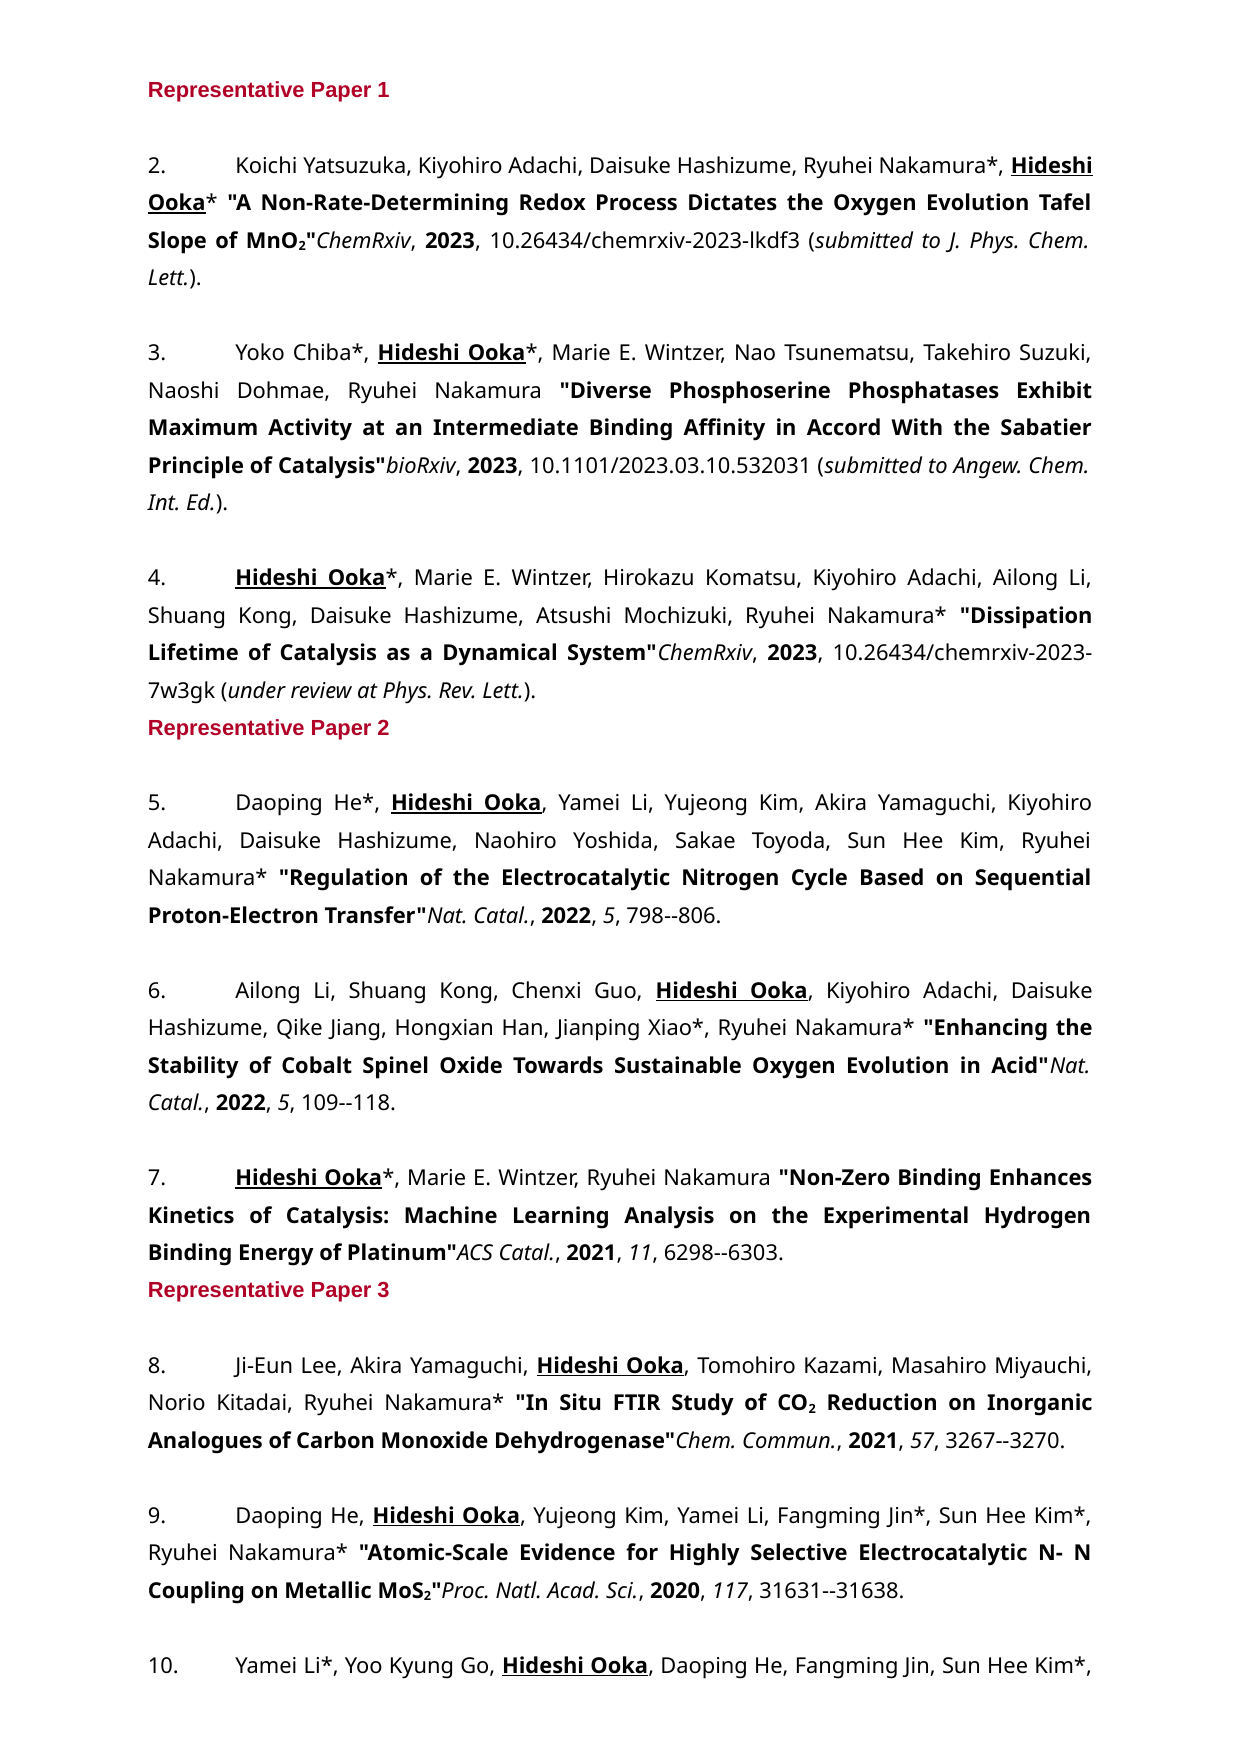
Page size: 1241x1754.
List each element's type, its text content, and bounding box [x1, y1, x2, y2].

text 7. Hideshi Ooka*, Marie E. Wintzer, Ryuhei Nakamura "Non-Zero Binding Enhances Kinetics of Catalysis: Machine Learning Analysis on the Experimental Hydrogen Binding Energy of Platinum"ACS Catal., 2021, 11, 6298--6303. Representative Paper 3 [148, 1158, 1092, 1346]
text 8. Ji-Eun Lee, Akira Yamaguchi, Hideshi Ooka, Tomohiro Kazami, Masahiro Miyauchi, Norio Kitadai, Ryuhei Nakamura* "In Situ FTIR Study of CO2 Reduction on Inorganic Analogues of Carbon Monoxide Dehydrogenase"Chem. Commun., 2021, 57, 3267--3270. [148, 1346, 1092, 1496]
text 6. Ailong Li, Shuang Kong, Chenxi Guo, Hideshi Ooka, Kiyohiro Adachi, Daisuke Hashizume, Qike Jiang, Hongxian Han, Jianping Xiao*, Ryuhei Nakamura* "Enhancing the Stability of Cobalt Spinel Oxide Towards Sustainable Oxygen Evolution in Acid"Nat. Catal., 2022, 5, 109--118. [148, 971, 1092, 1158]
text 4. Hideshi Ooka*, Marie E. Wintzer, Hirokazu Komatsu, Kiyohiro Adachi, Ailong Li, Shuang Kong, Daisuke Hashizume, Atsushi Mochizuki, Ryuhei Nakamura* "Dissipation Lifetime of Catalysis as a Dynamical System"ChemRxiv, 2023, 10.26434/chemrxiv-2023-7w3gk (under review at Phys. Rev. Lett.). Representative Paper 2 [148, 558, 1092, 783]
text 5. Daoping He*, Hideshi Ooka, Yamei Li, Yujeong Kim, Akira Yamaguchi, Kiyohiro Adachi, Daisuke Hashizume, Naohiro Yoshida, Sakae Toyoda, Sun Hee Kim, Ryuhei Nakamura* "Regulation of the Electrocatalytic Nitrogen Cycle Based on Sequential Proton-Electron Transfer"Nat. Catal., 2022, 5, 798--806. [148, 783, 1092, 971]
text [148, 1646, 1092, 1683]
text 2. Koichi Yatsuzuka, Kiyohiro Adachi, Daisuke Hashizume, Ryuhei Nakamura*, Hideshi Ooka* "A Non-Rate-Determining Redox Process Dictates the Oxygen Evolution Tafel Slope of MnO2"ChemRxiv, 2023, 10.26434/chemrxiv-2023-lkdf3 (submitted to J. Phys. Chem. Lett.). [148, 146, 1092, 333]
text 9. Daoping He, Hideshi Ooka, Yujeong Kim, Yamei Li, Fangming Jin*, Sun Hee Kim*, Ryuhei Nakamura* "Atomic-Scale Evidence for Highly Selective Electrocatalytic N- N Coupling on Metallic MoS2"Proc. Natl. Acad. Sci., 2020, 117, 31631--31638. [148, 1496, 1092, 1646]
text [148, 71, 1092, 146]
text 3. Yoko Chiba*, Hideshi Ooka*, Marie E. Wintzer, Nao Tsunematsu, Takehiro Suzuki, Naoshi Dohmae, Ryuhei Nakamura "Diverse Phosphoserine Phosphatases Exhibit Maximum Activity at an Intermediate Binding Affinity in Accord With the Sabatier Principle of Catalysis"bioRxiv, 2023, 10.1101/2023.03.10.532031 (submitted to Angew. Chem. Int. Ed.). [148, 333, 1092, 558]
